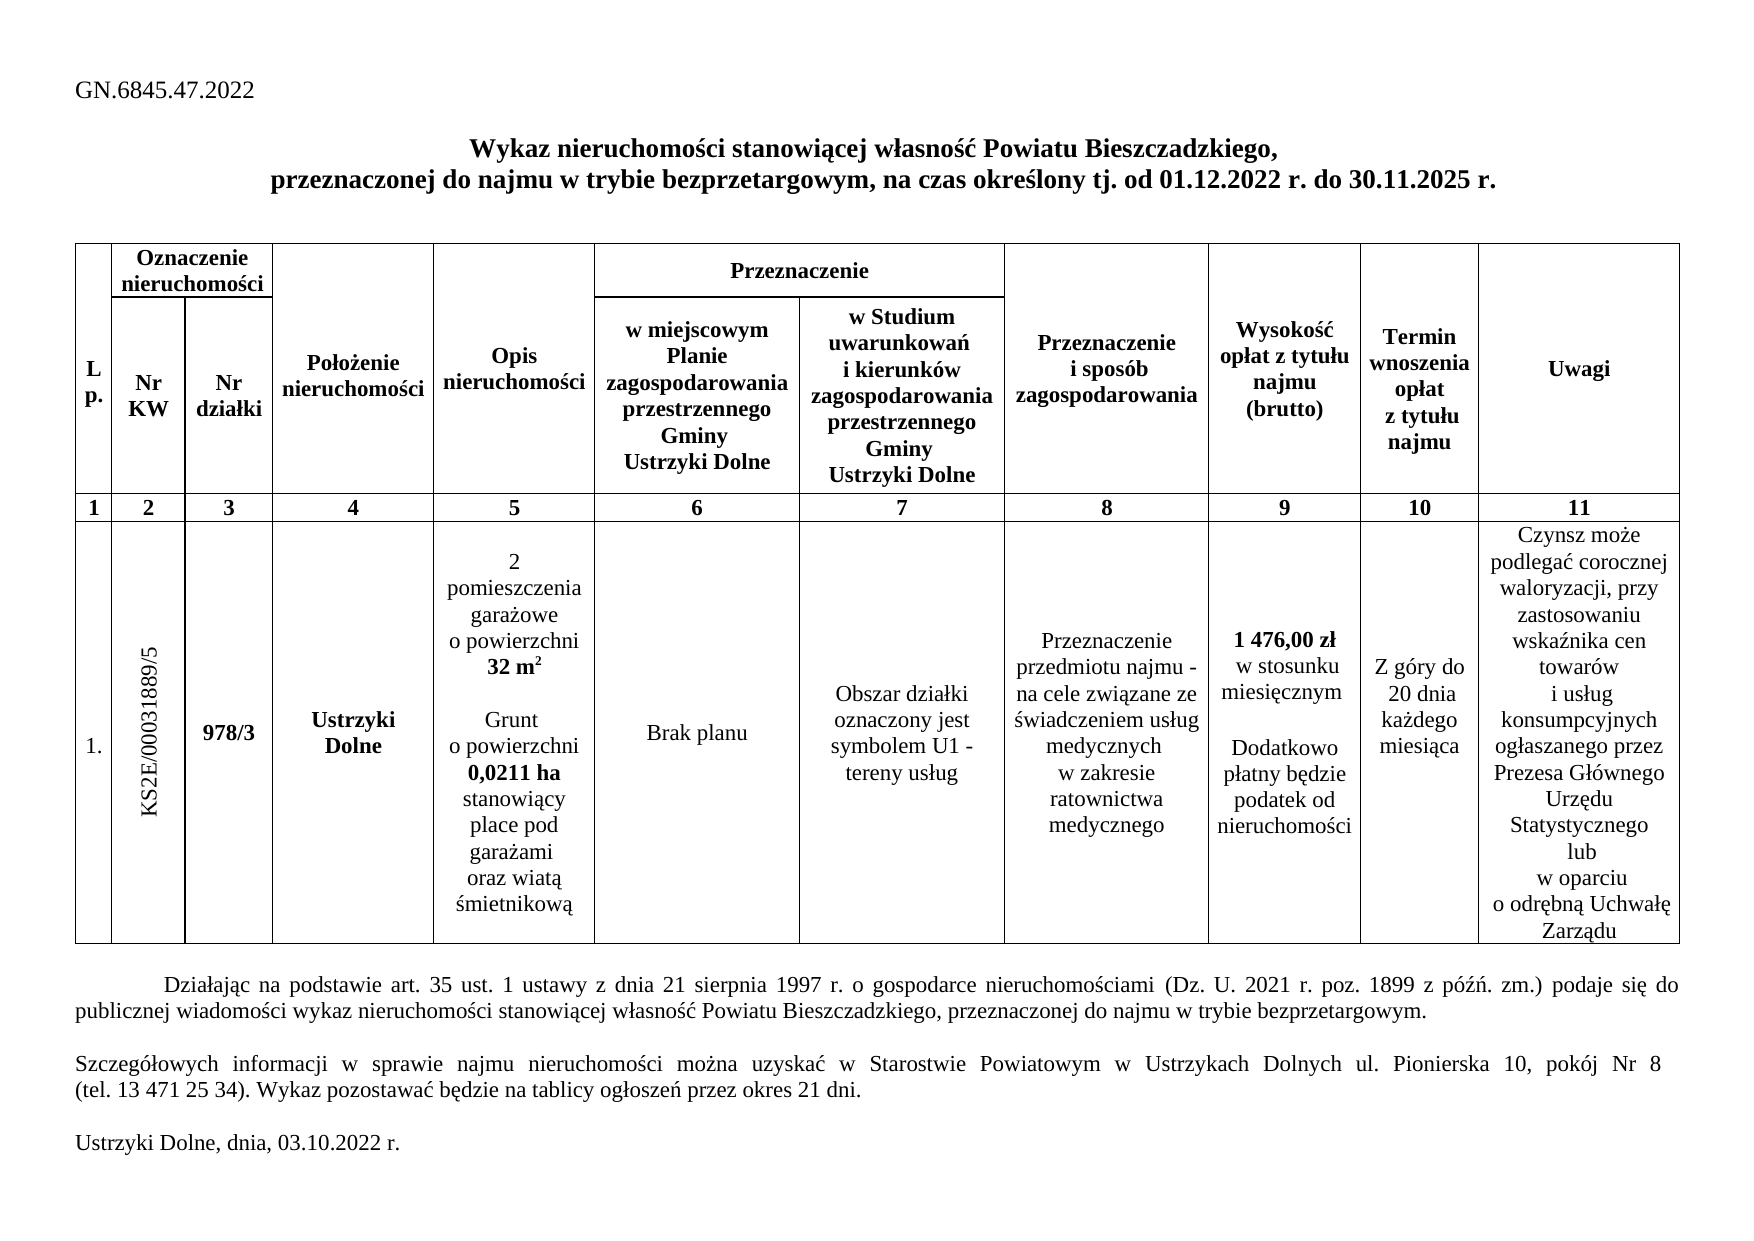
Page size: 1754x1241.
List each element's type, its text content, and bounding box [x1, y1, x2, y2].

table_cell 2 pomieszczenia garażowe o powierzchni 32 m2 Grunt o powierzchni 0,0211 ha stanowiący place pod garażami oraz wiatą śmietnikową [434, 522, 594, 943]
table_cell 2 [112, 494, 184, 521]
table_cell Z góry do 20 dnia każdego miesiąca [1361, 522, 1478, 943]
table_cell 3 [186, 494, 272, 521]
table_cell Ustrzyki Dolne [273, 522, 433, 943]
table_header Przeznaczenie [595, 244, 1004, 296]
table_cell 1. [76, 522, 111, 943]
table_cell 9 [1209, 494, 1360, 521]
table_header Lp. [76, 244, 111, 493]
text Ustrzyki Dolne, dnia, 03.10.2022 r. [75, 1129, 1679, 1155]
table_cell 6 [595, 494, 799, 521]
table_cell w miejscowym Planie zagospodarowania przestrzennego Gminy Ustrzyki Dolne [595, 298, 799, 493]
table_cell Przeznaczenie przedmiotu najmu - na cele związane ze świadczeniem usług medycznych w zakresie ratownictwa medycznego [1005, 522, 1208, 943]
table_cell Nr KW [112, 298, 184, 493]
table_cell 8 [1005, 494, 1208, 521]
table_cell Brak planu [595, 522, 799, 943]
text Szczegółowych informacji w sprawie najmu nieruchomości można uzyskać w Starostwie Powiatowym w Ustrzykach Dolnych ul. Pionierska 10, pokój Nr 8 (tel. 13 471 25 34). Wykaz pozostawać będzie na tablicy ogłoszeń przez okres 21 dni. [75, 1050, 1679, 1102]
subtitle GN.6845.47.2022 [75, 75, 1679, 104]
table_header Położenie nieruchomości [273, 244, 433, 493]
table_cell Nr działki [186, 298, 272, 493]
table_cell KS2E/00031889/5 [112, 522, 184, 943]
table_cell 4 [273, 494, 433, 521]
subtitle Wykaz nieruchomości stanowiącej własność Powiatu Bieszczadzkiego, przeznaczonej do najmu w trybie bezprzetargowym, na czas określony tj. od 01.12.2022 r. do 30.11.2025 r. [75, 132, 1679, 195]
table_header Wysokość opłat z tytułu najmu (brutto) [1209, 244, 1360, 493]
table_cell 7 [800, 494, 1004, 521]
table_cell w Studium uwarunkowań i kierunków zagospodarowania przestrzennego Gminy Ustrzyki Dolne [800, 298, 1004, 493]
table_header Przeznaczenie i sposób zagospodarowania [1005, 244, 1208, 493]
table_cell Czynsz może podlegać corocznej waloryzacji, przy zastosowaniu wskaźnika cen towarów i usług konsumpcyjnych ogłaszanego przez Prezesa Głównego Urzędu Statystycznego lub w oparciu o odrębną Uchwałę Zarządu [1479, 522, 1679, 943]
table_cell 978/3 [186, 522, 272, 943]
table_cell 11 [1479, 494, 1679, 521]
table_cell 1 476,00 zł w stosunku miesięcznym Dodatkowo płatny będzie podatek od nieruchomości [1209, 522, 1360, 943]
table_header Uwagi [1479, 244, 1679, 493]
table_header Termin wnoszenia opłat z tytułu najmu [1361, 244, 1478, 493]
table_header Oznaczenie nieruchomości [112, 244, 272, 296]
table_cell Obszar działki oznaczony jest symbolem U1 - tereny usług [800, 522, 1004, 943]
table_cell 5 [434, 494, 594, 521]
table_header Opis nieruchomości [434, 244, 594, 493]
table_cell 10 [1361, 494, 1478, 521]
text Działając na podstawie art. 35 ust. 1 ustawy z dnia 21 sierpnia 1997 r. o gospodarce nieruchomościami (Dz. U. 2021 r. poz. 1899 z późń. zm.) podaje się do publicznej wiadomości wykaz nieruchomości stanowiącej własność Powiatu Bieszczadzkiego, przeznaczonej do najmu w trybie bezprzetargowym. [75, 971, 1679, 1023]
table_cell 1 [76, 494, 111, 521]
